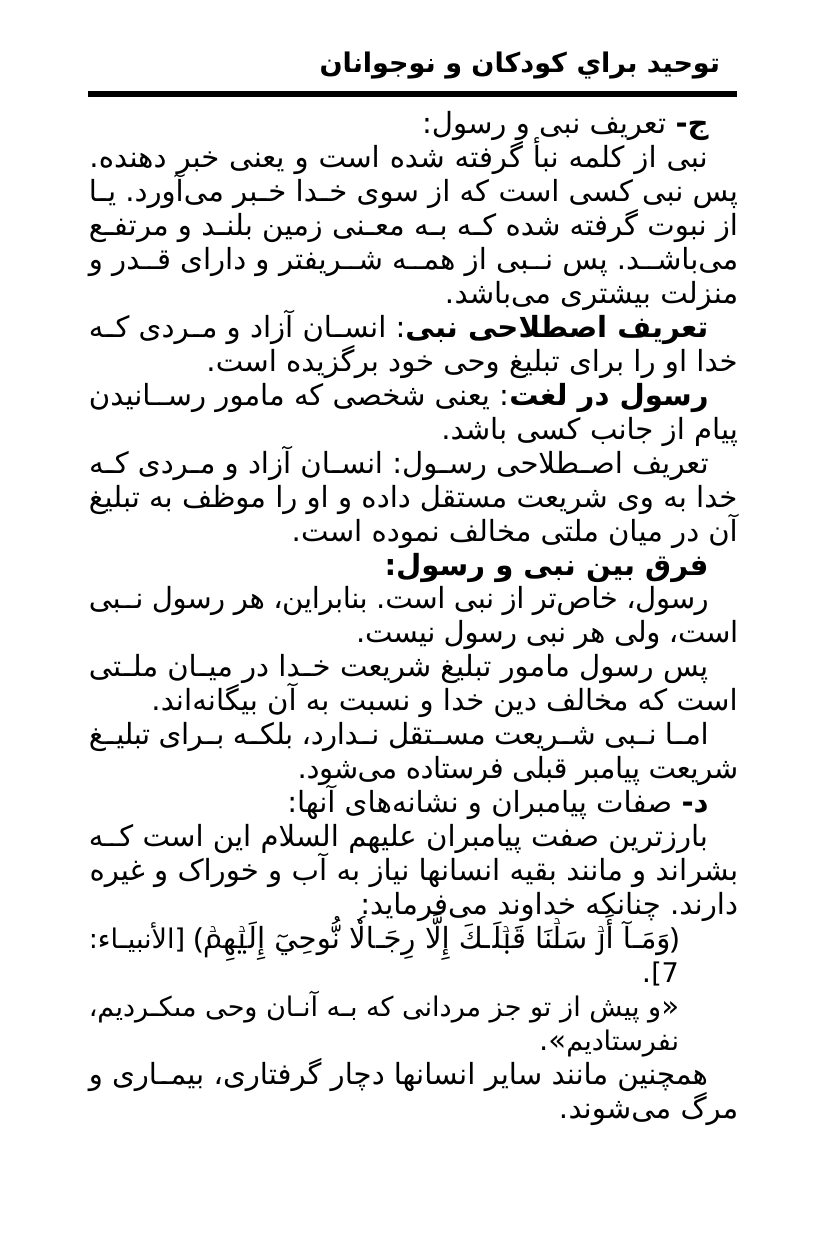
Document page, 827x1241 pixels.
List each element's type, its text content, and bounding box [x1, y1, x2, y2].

text رسول، خاص‌تر از نبی است. بنابراین، هر رسول نبی است، ولی هر نبی رسول نیست. [89, 582, 738, 650]
text نبی از كلمه نبأ گرفته شده است و یعنی خبر دهنده. پس نبی كسی است كه از سوی خدا خبر می‌آورد. یا از نبوت گرفته شده كه به معنی زمین بلند و مرتفع می‌باشد. پس نبی از همه شریفتر و دارای قدر و منزلت بیشتری می‌باشد. [89, 140, 738, 310]
text تعریف اصطلاحی نبی: انسان آزاد و مردی كه خدا او را برای تبلیغ وحی خود برگزیده است. [89, 310, 738, 378]
text د- صفات پیامبران و نشانه‌های آنها: [89, 786, 738, 819]
text بارزترین صفت پیامبران علیهم السلام این است كه بشر‌اند و مانند بقیه انسانها نیاز به آب و خوراک و غیره دارند. چنانكه خداوند می‌فرماید: [89, 819, 738, 921]
text پس رسول مامور تبلیغ شریعت خدا در میان ملتی است كه مخالف دین خدا و نسبت به آن بیگانه‌اند. [89, 650, 738, 718]
text فرق بین نبی و رسول: [89, 548, 738, 582]
text اما نبی شریعت مستقل ندارد، بلكه برای تبلیغ شریعت پیامبر قبلی فرستاده می‌شود. [89, 718, 738, 786]
text رسول در لغت: یعنی شخصی كه مامور رسانیدن پیام از جانب كسی باشد. [89, 378, 738, 446]
text «و پیش از تو جز مردانی كه به آنان وحی مىكردیم، نفرستادیم». [89, 989, 679, 1057]
text ﴿وَمَآ أَرۡسَلۡنَا قَبۡلَكَ إِلَّا رِجَالٗا نُّوحِيٓ إِلَيۡهِمۡ﴾ [الأنبیاء: 7]. [89, 921, 679, 989]
text همچنین مانند سایر انسانها دچار گرفتاری، بیماری و مرگ می‌شوند. [89, 1057, 738, 1125]
text ج- تعریف نبی و رسول: [89, 106, 738, 140]
text تعریف اصطلاحی رسول: انسان آزاد و مردی كه خدا به وی شریعت مستقل داده و او را موظف به تبلیغ آن در میان ملتی مخالف نموده است. [89, 446, 738, 548]
